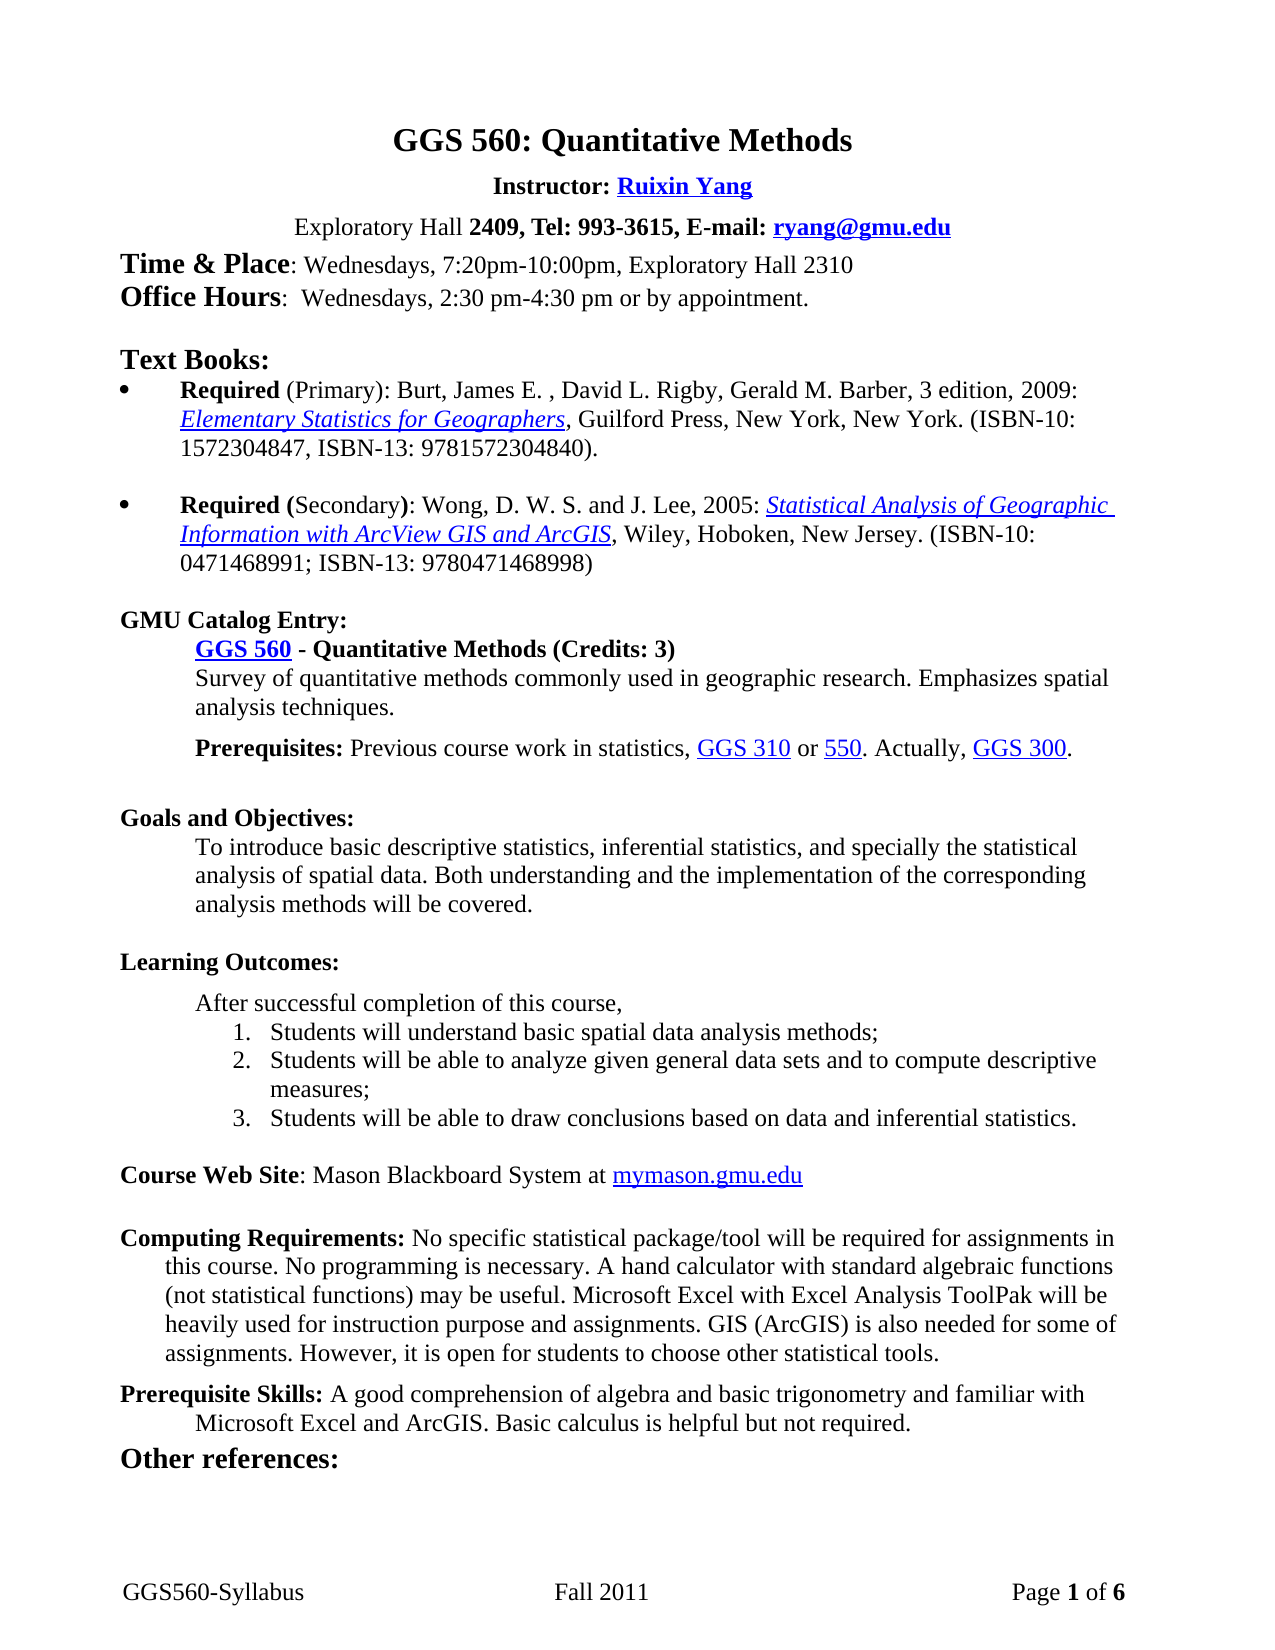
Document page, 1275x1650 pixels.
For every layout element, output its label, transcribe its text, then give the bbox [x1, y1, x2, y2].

text GMU Catalog Entry: [120, 605, 1125, 634]
list Required (Primary): Burt, James E. , David L. Rigby, Gerald M. Barber, 3 edition, 2009: Elementary Statistics for Geographers, Guilford Press, New York, New York. (ISBN-10: 1572304847, ISBN-13: 9781572304840). [120, 375, 1125, 490]
text Course Web Site: Mason Blackboard System at mymason.gmu.edu [120, 1160, 1125, 1189]
text Text Books: [120, 342, 1125, 375]
text Learning Outcomes: [120, 947, 1125, 975]
list Students will be able to draw conclusions based on data and inferential statistics. [232, 1103, 1125, 1132]
text Survey of quantitative methods commonly used in geographic research. Emphasizes spatial analysis techniques. [195, 663, 1125, 720]
text Instructor: Ruixin Yang [120, 171, 1125, 199]
text Time & Place: Wednesdays, 7:20pm-10:00pm, Exploratory Hall 2310 Office Hours: Wednesdays, 2:30 pm-4:30 pm or by appointment. [120, 246, 1125, 313]
text After successful completion of this course, [195, 988, 1125, 1017]
list Students will understand basic spatial data analysis methods; [232, 1017, 1125, 1045]
text To introduce basic descriptive statistics, inferential statistics, and specially the statistical analysis of spatial data. Both understanding and the implementation of the corresponding analysis methods will be covered. [195, 832, 1125, 918]
text Prerequisite Skills: A good comprehension of algebra and basic trigonometry and familiar with Microsoft Excel and ArcGIS. Basic calculus is helpful but not required. [120, 1379, 1125, 1436]
text Computing Requirements: No specific statistical package/tool will be required for assignments in this course. No programming is necessary. A hand calculator with standard algebraic functions (not statistical functions) may be useful. Microsoft Excel with Excel Analysis ToolPak will be heavily used for instruction purpose and assignments. GIS (ArcGIS) is also needed for some of assignments. However, it is open for students to choose other statistical tools. [120, 1223, 1125, 1366]
text GGS 560 - Quantitative Methods (Credits: 3) [195, 634, 1125, 663]
text GGS 560: Quantitative Methods [120, 120, 1125, 158]
text Goals and Objectives: [120, 803, 1125, 832]
list Students will be able to analyze given general data sets and to compute descriptive measures; [232, 1045, 1125, 1103]
text Prerequisites: Previous course work in statistics, GGS 310 or 550. Actually, GGS 300. [195, 733, 1125, 790]
list Required (Secondary): Wong, D. W. S. and J. Lee, 2005: Statistical Analysis of Geographic Information with ArcView GIS and ArcGIS, Wiley, Hoboken, New Jersey. (ISBN-10: 0471468991; ISBN-13: 9780471468998) [120, 490, 1125, 577]
text Other references: [120, 1441, 1125, 1475]
subtitle Exploratory Hall 2409, Tel: 993-3615, E-mail: ryang@gmu.edu [120, 212, 1125, 241]
